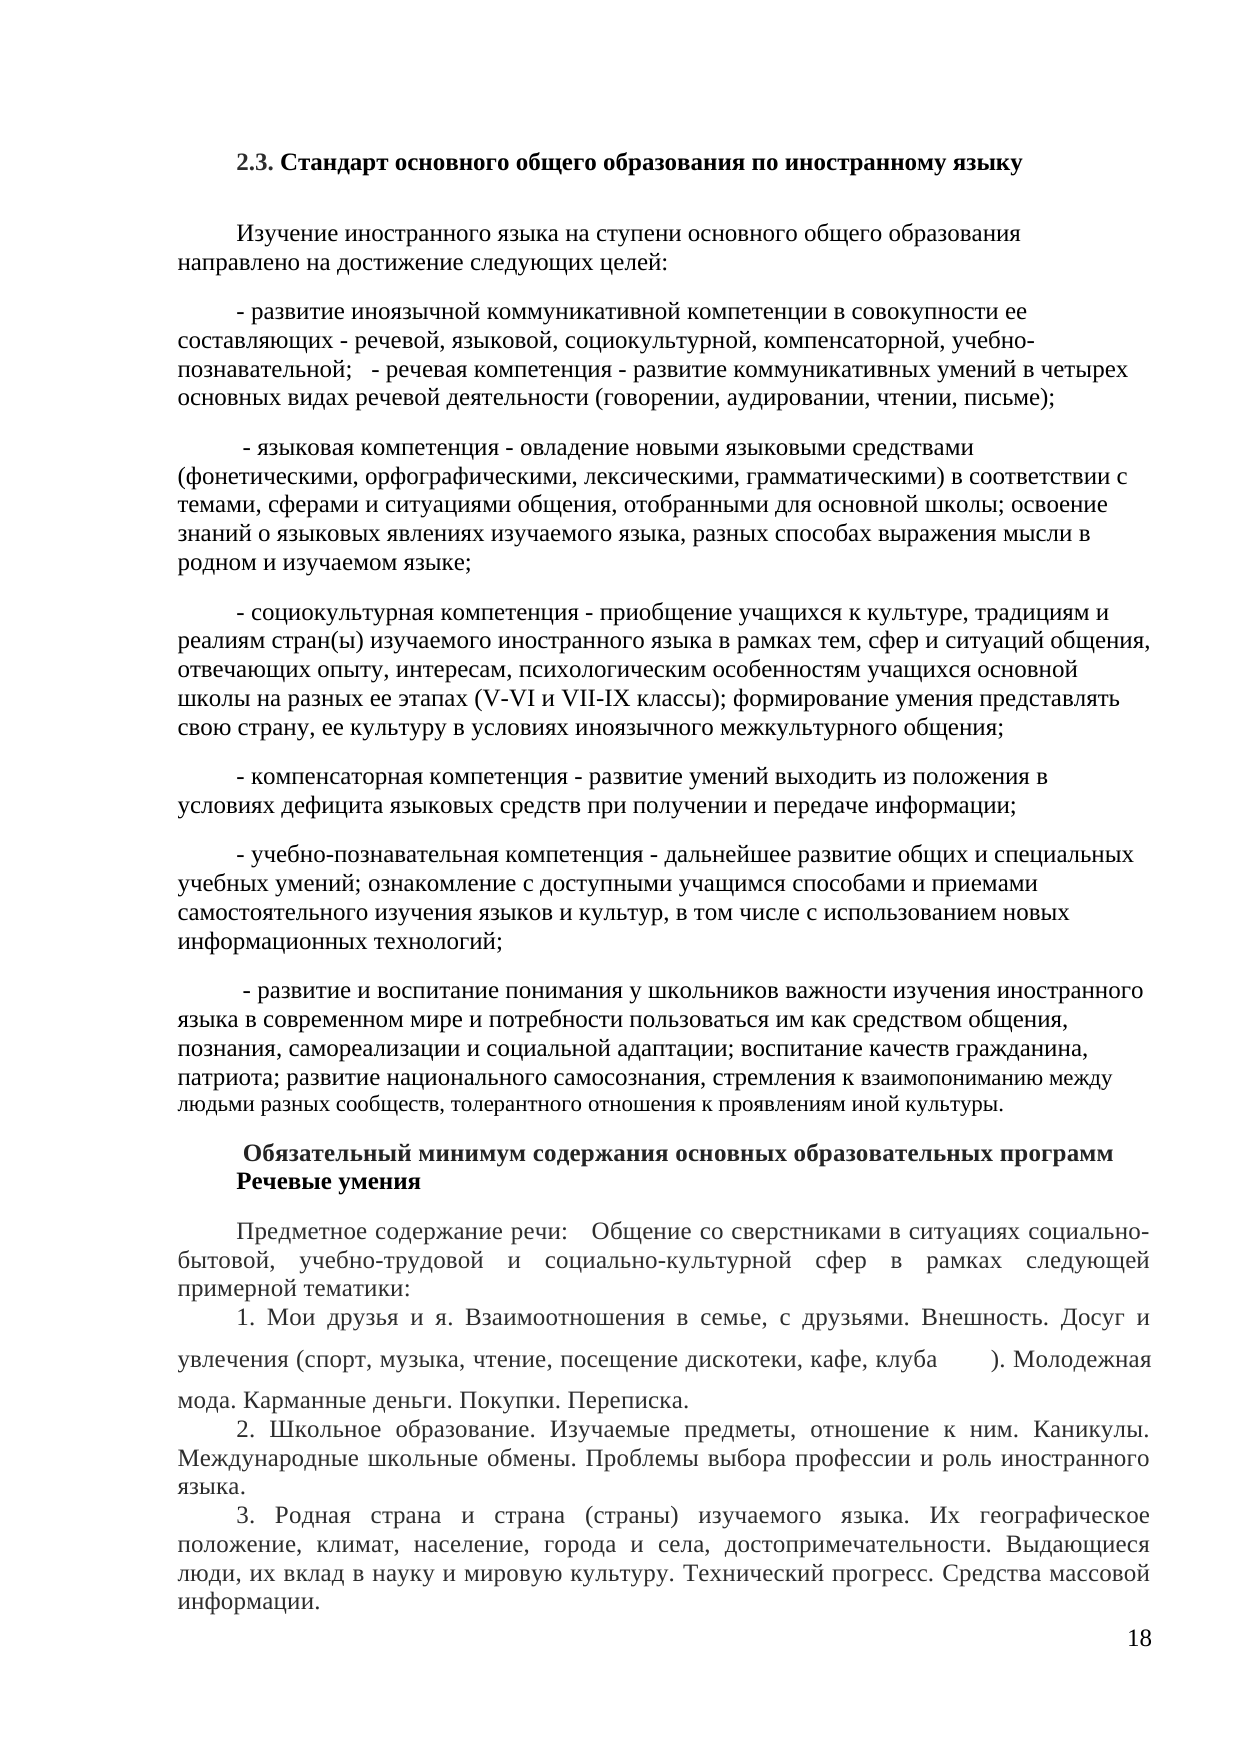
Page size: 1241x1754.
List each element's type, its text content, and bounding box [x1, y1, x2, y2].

text Речевые умения [177, 1166, 1152, 1195]
text - социокультурная компетенция - приобщение учащихся к культуре, традициям и реалиям стран(ы) изучаемого иностранного языка в рамках тем, сфер и ситуаций общения, отвечающих опыту, интересам, психологическим особенностям учащихся основной школы на разных ее этапах (V-VI и VII-IX классы); формирование умения представлять свою страну, ее культуру в условиях иноязычного межкультурного общения; [177, 597, 1152, 740]
text - учебно-познавательная компетенция - дальнейшее развитие общих и специальных учебных умений; ознакомление с доступными учащимся способами и приемами самостоятельного изучения языков и культур, в том числе с использованием новых информационных технологий; [177, 839, 1152, 954]
text 3. Родная страна и страна (страны) изучаемого языка. Их географическое положение, климат, население, города и села, достопримечательности. Выдающиеся люди, их вклад в науку и мировую культуру. Технический прогресс. Средства массовой информации. [177, 1500, 1152, 1615]
subtitle 2.3. Стандарт основного общего образования по иностранному языку [177, 147, 1152, 176]
text - языковая компетенция - овладение новыми языковыми средствами (фонетическими, орфографическими, лексическими, грамматическими) в соответствии с темами, сферами и ситуациями общения, отобранными для основной школы; освоение знаний о языковых явлениях изучаемого языка, разных способах выражения мысли в родном и изучаемом языке; [177, 432, 1152, 576]
text Обязательный минимум содержания основных образовательных программ [177, 1138, 1152, 1166]
text - развитие иноязычной коммуникативной компетенции в совокупности ее составляющих - речевой, языковой, социокультурной, компенсаторной, учебно-познавательной; - речевая компетенция - развитие коммуникативных умений в четырех основных видах речевой деятельности (говорении, аудировании, чтении, письме); [177, 296, 1152, 411]
text 1. Мои друзья и я. Взаимоотношения в семье, с друзьями. Внешность. Досуг и увлечения (спорт, музыка, чтение, посещение дискотеки, кафе, клуба). Молодежная мода. Карманные деньги. Покупки. Переписка. [177, 1302, 1152, 1414]
text Изучение иностранного языка на ступени основного общего образования направлено на достижение следующих целей: [177, 205, 1152, 275]
text - развитие и воспитание понимания у школьников важности изучения иностранного языка в современном мире и потребности пользоваться им как средством общения, познания, самореализации и социальной адаптации; воспитание качеств гражданина, патриота; развитие национального самосознания, стремления к взаимопониманию между людьми разных сообществ, толерантного отношения к проявлениям иной культуры. [177, 975, 1152, 1117]
text - компенсаторная компетенция - развитие умений выходить из положения в условиях дефицита языковых средств при получении и передаче информации; [177, 761, 1152, 819]
text Предметное содержание речи: Общение со сверстниками в ситуациях социально-бытовой, учебно-трудовой и социально-культурной сфер в рамках следующей примерной тематики: [177, 1216, 1152, 1302]
text 2. Школьное образование. Изучаемые предметы, отношение к ним. Каникулы. Международные школьные обмены. Проблемы выбора профессии и роль иностранного языка. [177, 1414, 1152, 1500]
